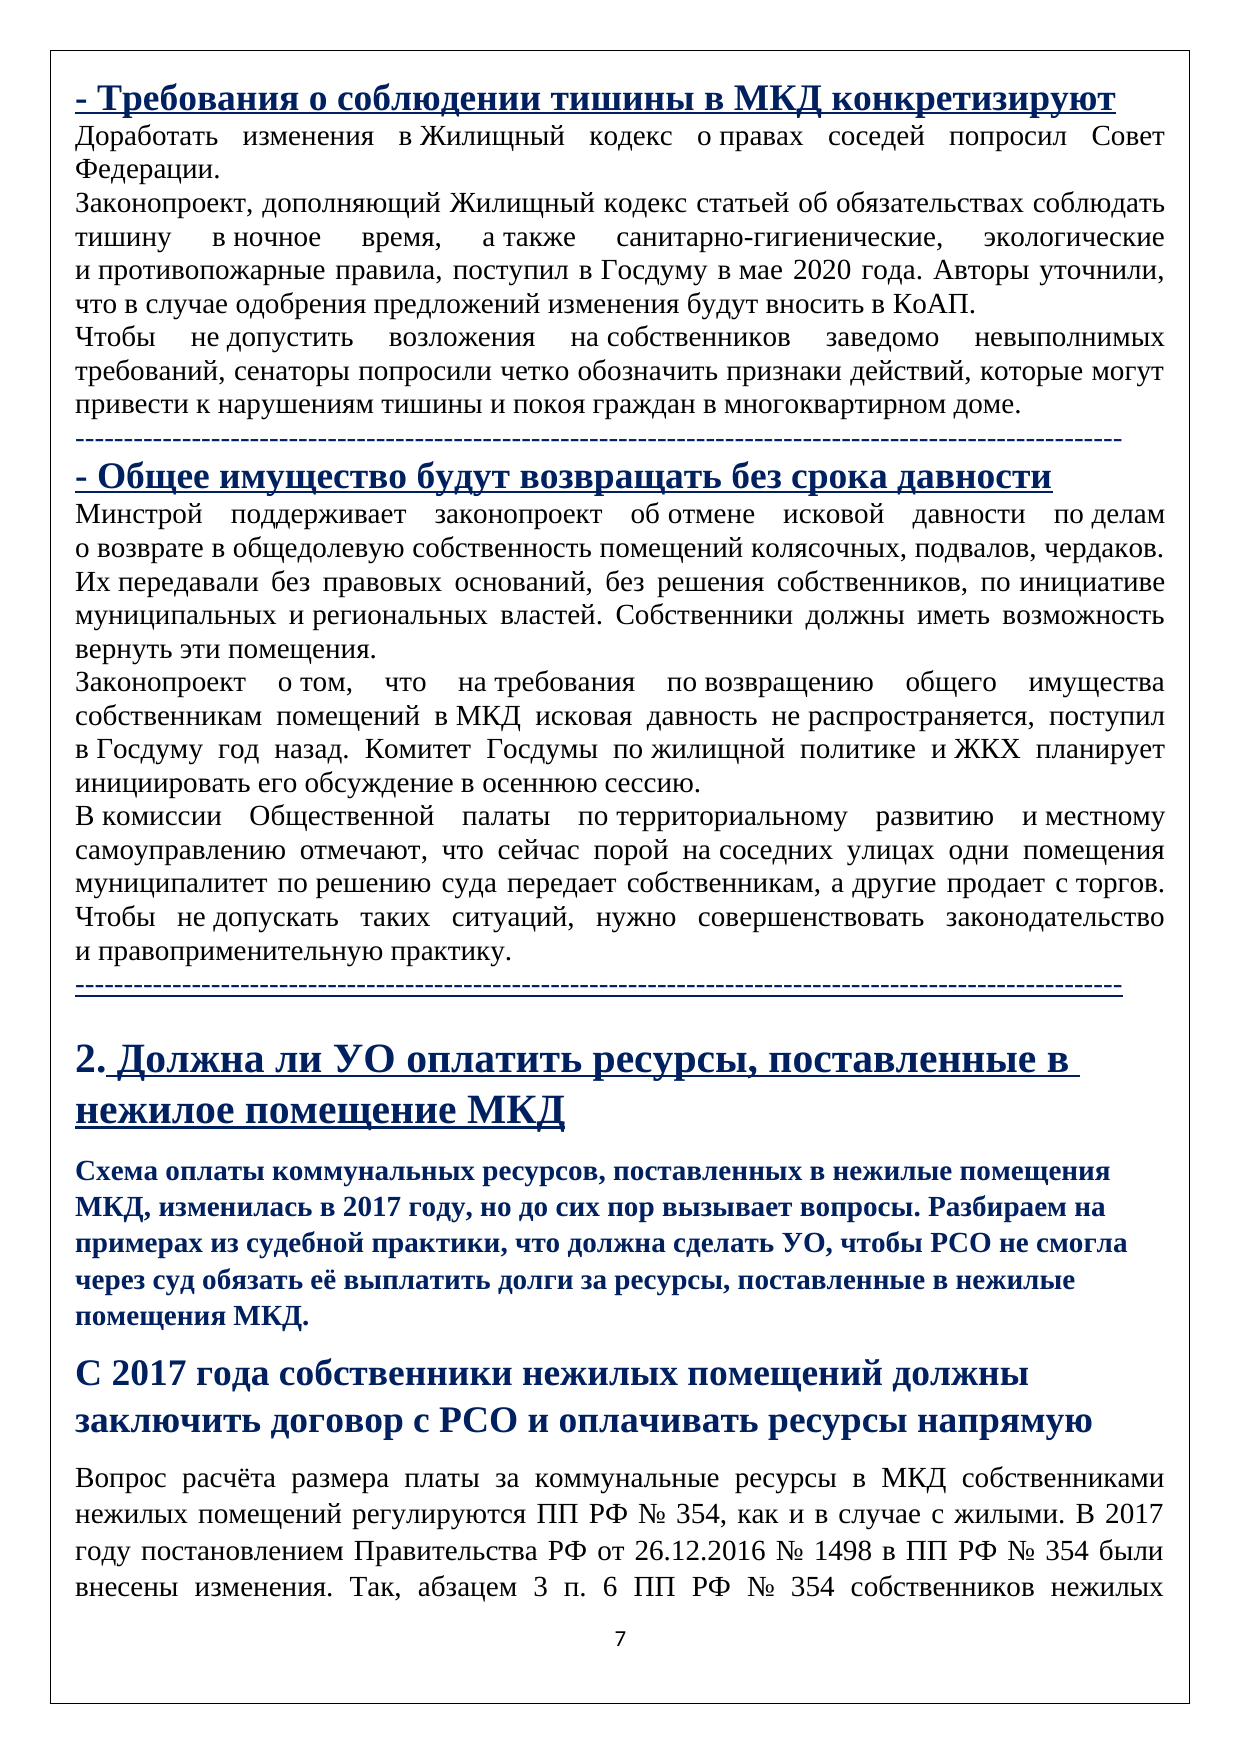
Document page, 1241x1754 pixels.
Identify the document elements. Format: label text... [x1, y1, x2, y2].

text Минстрой поддерживает законопроект об отмене исковой давности по делам о возврате в общедолевую собственность помещений колясочных, подвалов, чердаков. Их передавали без правовых оснований, без решения собственников, по инициативе муниципальных и региональных властей. Собственники должны иметь возможность вернуть эти помещения. [75, 497, 1165, 664]
text - Требования о соблюдении тишины в МКД конкретизируют [75, 75, 1165, 118]
text С 2017 года собственники нежилых помещений должны заключить договор с РСО и оплачивать ресурсы напрямую [75, 1351, 1165, 1440]
text Законопроект о том, что на требования по возвращению общего имущества собственникам помещений в МКД исковая давность не распространяется, поступил в Госдуму год назад. Комитет Госдумы по жилищной политике и ЖКХ планирует инициировать его обсуждение в осеннюю сессию. [75, 664, 1165, 798]
text Законопроект, дополняющий Жилищный кодекс статьей об обязательствах соблюдать тишину в ночное время, а также санитарно-гигиенические, экологические и противопожарные правила, поступил в Госдуму в мае 2020 года. Авторы уточнили, что в случае одобрения предложений изменения будут вносить в КоАП. [75, 185, 1165, 319]
text ------------------------------------------------------------------------------------------------------------ [75, 966, 1165, 1000]
text ------------------------------------------------------------------------------------------------------------ [75, 420, 1165, 453]
text В комиссии Общественной палаты по территориальному развитию и местному самоуправлению отмечают, что сейчас порой на соседних улицах одни помещения муниципалитет по решению суда передает собственникам, а другие продает с торгов. Чтобы не допускать таких ситуаций, нужно совершенствовать законодательство и правоприменительную практику. [75, 798, 1165, 966]
text 2. Должна ли УО оплатить ресурсы, поставленные в нежилое помещение МКД [75, 1033, 1165, 1133]
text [75, 1461, 1165, 1602]
text Доработать изменения в Жилищный кодекс о правах соседей попросил Совет Федерации. [75, 118, 1165, 185]
text - Общее имущество будут возвращать без срока давности [75, 453, 1165, 497]
text Чтобы не допустить возложения на собственников заведомо невыполнимых требований, сенаторы попросили четко обозначить признаки действий, которые могут привести к нарушениям тишины и покоя граждан в многоквартирном доме. [75, 319, 1165, 420]
text Схема оплаты коммунальных ресурсов, поставленных в нежилые помещения МКД, изменилась в 2017 году, но до сих пор вызывает вопросы. Разбираем на примерах из судебной практики, что должна сделать УО, чтобы РСО не смогла через суд обязать её выплатить долги за ресурсы, поставленные в нежилые помещения МКД. [75, 1153, 1165, 1331]
